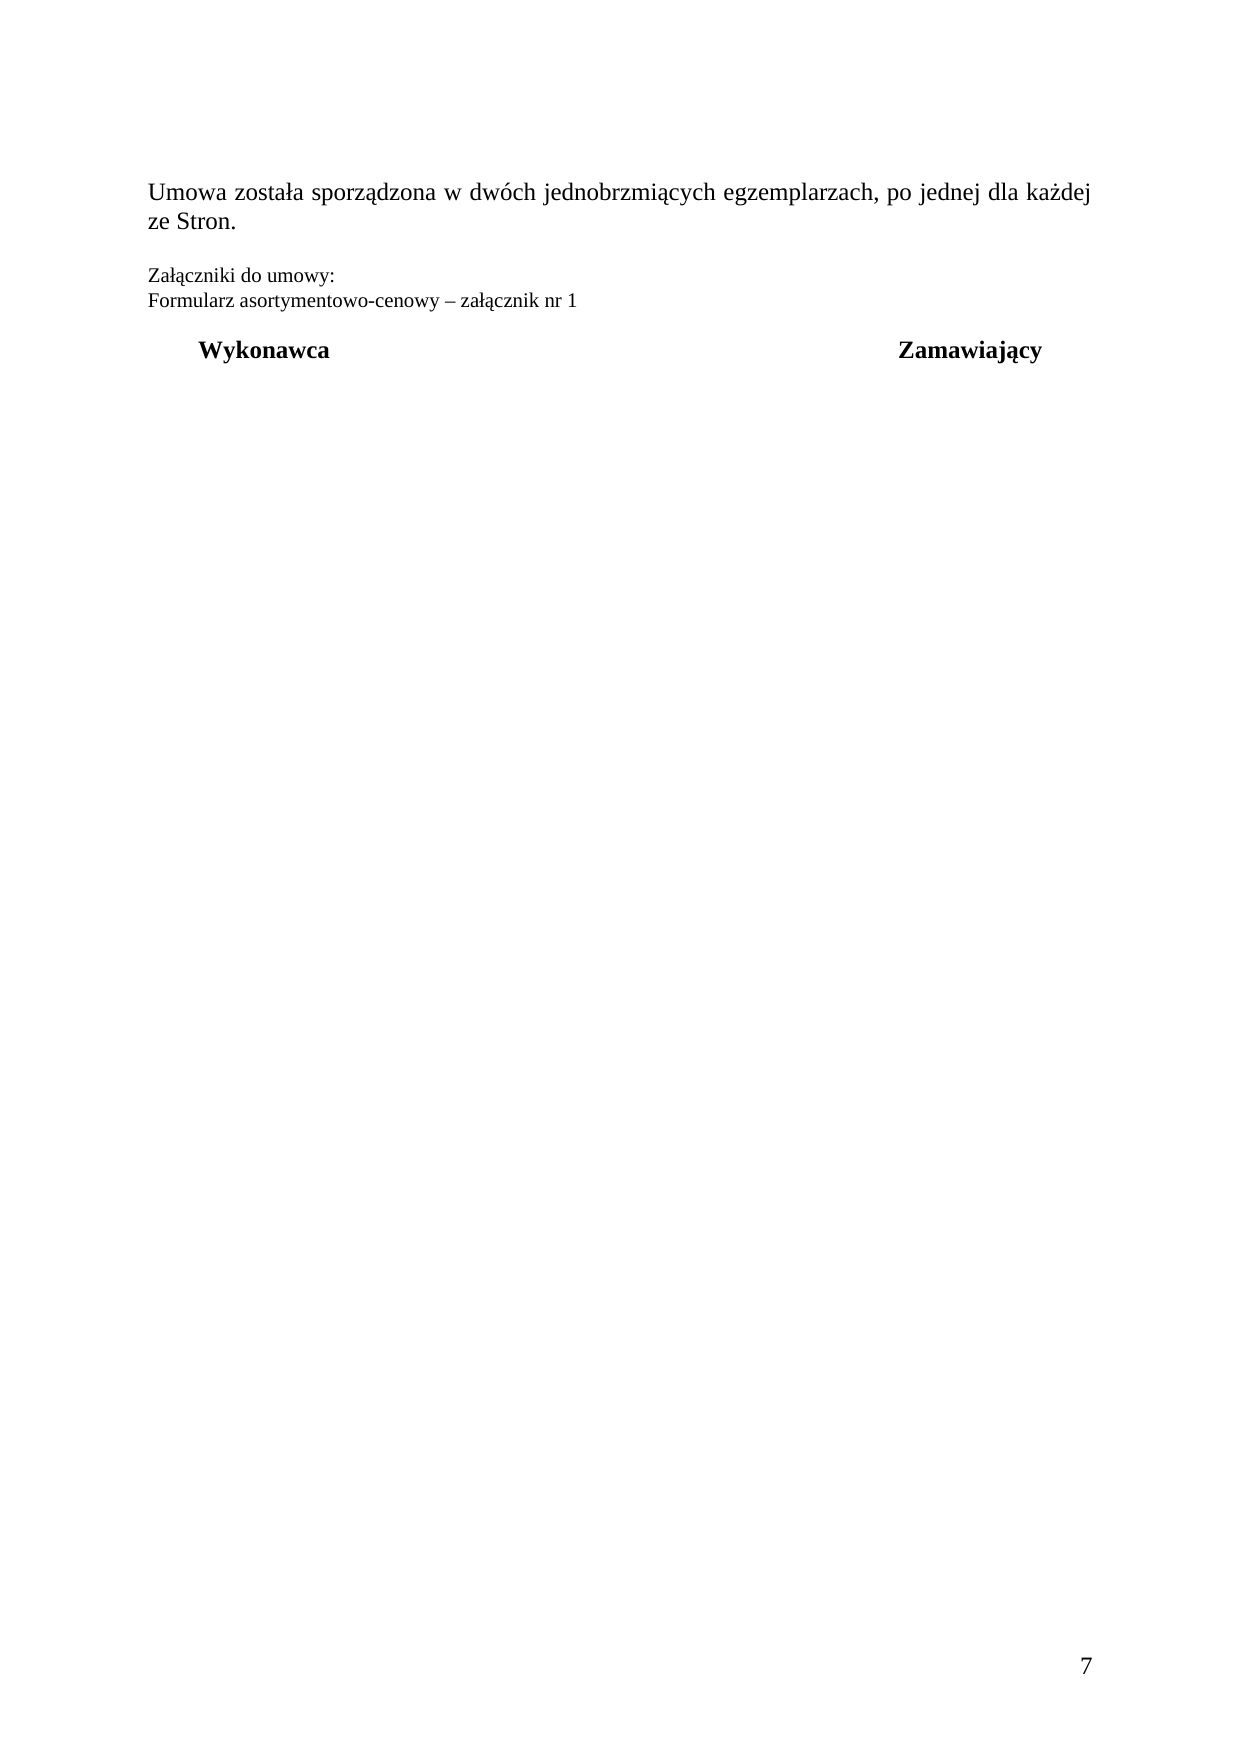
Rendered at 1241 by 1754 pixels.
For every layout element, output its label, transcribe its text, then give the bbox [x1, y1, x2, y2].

text Załączniki do umowy: [148, 263, 1092, 287]
text Wykonawca Zamawiający [148, 336, 1092, 364]
text Formularz asortymentowo-cenowy – załącznik nr 1 [148, 287, 1092, 312]
text Umowa została sporządzona w dwóch jednobrzmiących egzemplarzach, po jednej dla każdej ze Stron. [148, 177, 1092, 235]
